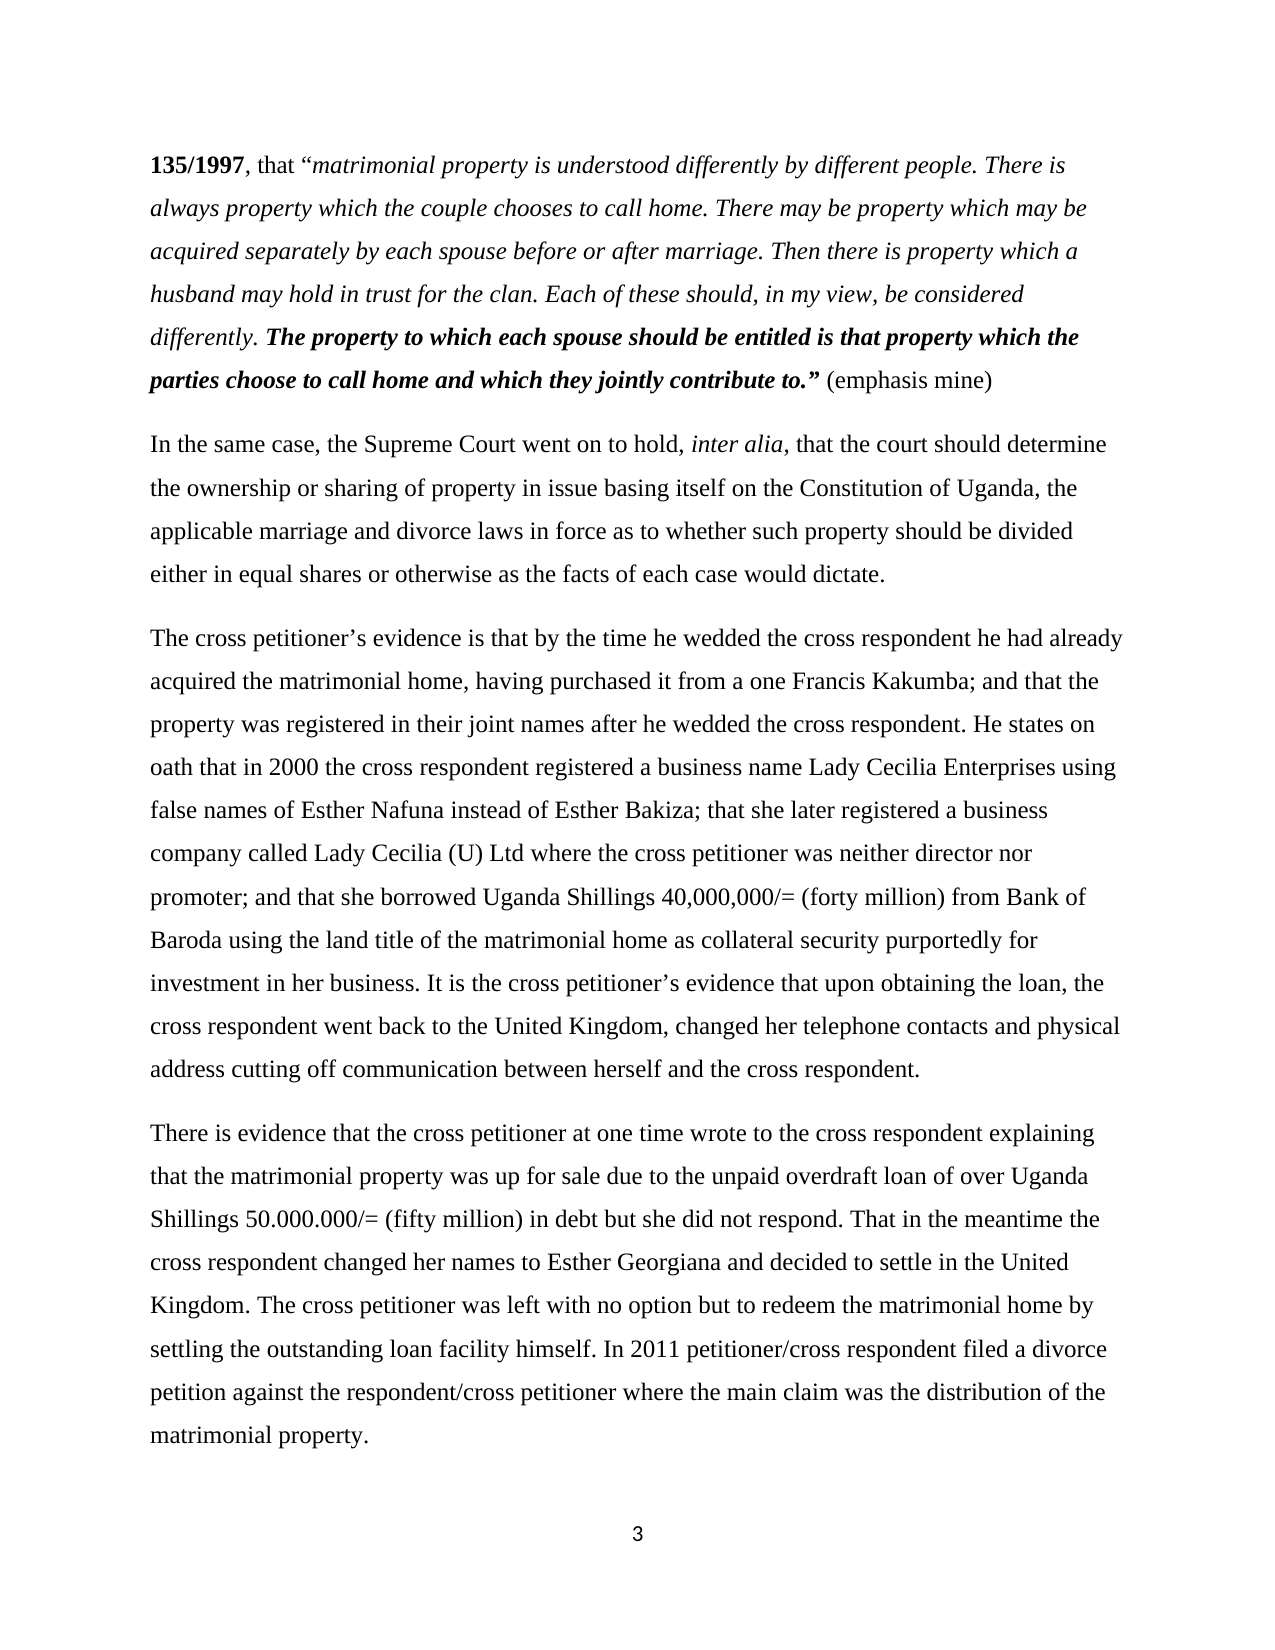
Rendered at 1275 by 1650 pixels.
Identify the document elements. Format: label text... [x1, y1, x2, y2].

text The cross petitioner’s evidence is that by the time he wedded the cross respondent he had already acquired the matrimonial home, having purchased it from a one Francis Kakumba; and that the property was registered in their joint names after he wedded the cross respondent. He states on oath that in 2000 the cross respondent registered a business name Lady Cecilia Enterprises using false names of Esther Nafuna instead of Esther Bakiza; that she later registered a business company called Lady Cecilia (U) Ltd where the cross petitioner was neither director nor promoter; and that she borrowed Uganda Shillings 40,000,000/= (forty million) from Bank of Baroda using the land title of the matrimonial home as collateral security purportedly for investment in her business. It is the cross petitioner’s evidence that upon obtaining the loan, the cross respondent went back to the United Kingdom, changed her telephone contacts and physical address cutting off communication between herself and the cross respondent. [150, 623, 1125, 1083]
text There is evidence that the cross petitioner at one time wrote to the cross respondent explaining that the matrimonial property was up for sale due to the unpaid overdraft loan of over Uganda Shillings 50.000.000/= (fifty million) in debt but she did not respond. That in the meantime the cross respondent changed her names to Esther Georgiana and decided to settle in the United Kingdom. The cross petitioner was left with no option but to redeem the matrimonial home by settling the outstanding loan facility himself. In 2011 petitioner/cross respondent filed a divorce petition against the respondent/cross petitioner where the main claim was the distribution of the matrimonial property. [150, 1118, 1125, 1449]
text In the same case, the Supreme Court went on to hold, inter alia, that the court should determine the ownership or sharing of property in issue basing itself on the Constitution of Uganda, the applicable marriage and divorce laws in force as to whether such property should be divided either in equal shares or otherwise as the facts of each case would dictate. [150, 429, 1125, 588]
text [150, 150, 1125, 394]
